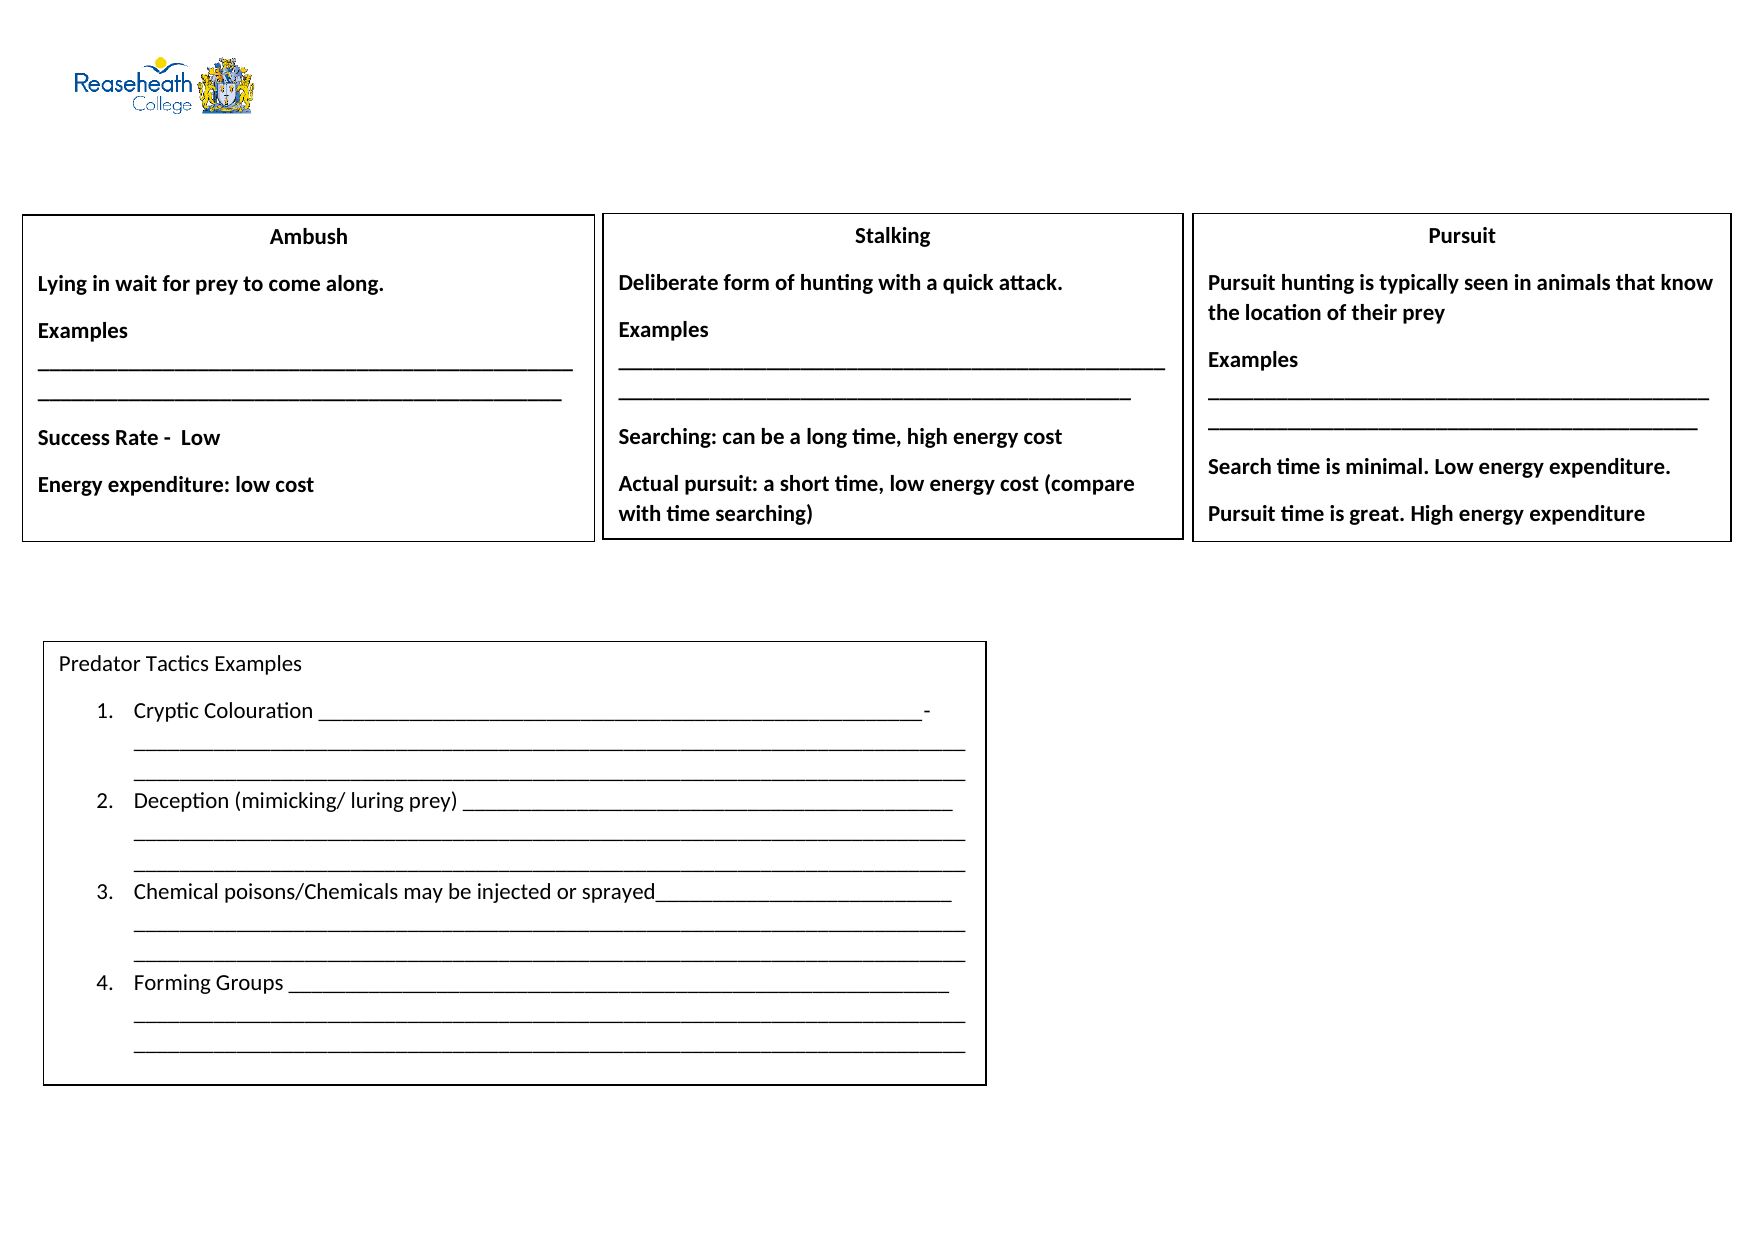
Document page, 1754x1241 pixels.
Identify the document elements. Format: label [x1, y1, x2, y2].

picture [75, 57, 255, 114]
